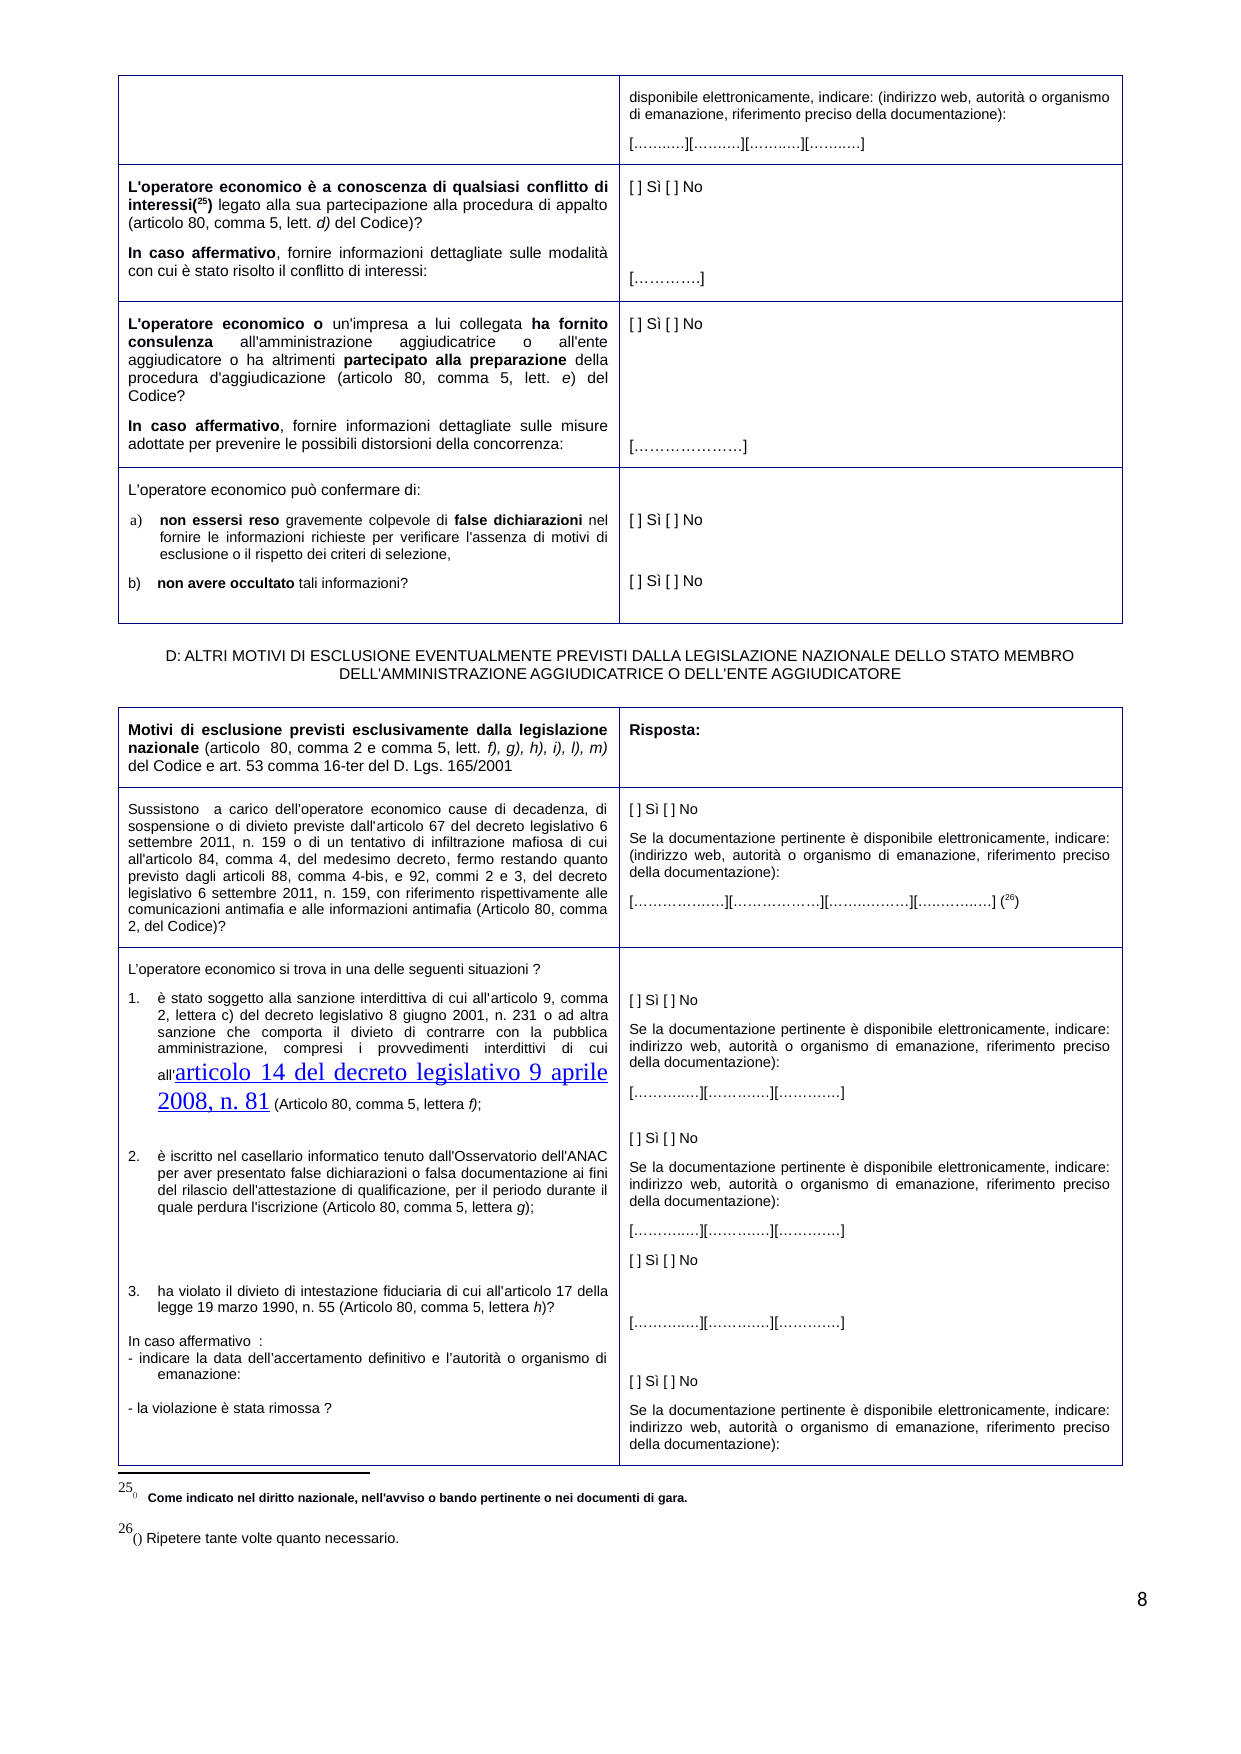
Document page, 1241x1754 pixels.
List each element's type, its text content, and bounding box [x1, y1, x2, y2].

table_cell L'operatore economico o un'impresa a lui collegata ha fornito consulenza all'amministrazione aggiudicatrice o all'ente aggiudicatore o ha altrimenti partecipato alla preparazione della procedura d'aggiudicazione (articolo 80, comma 5, lett. e) del Codice? In caso affermativo, fornire informazioni dettagliate sulle misure adottate per prevenire le possibili distorsioni della concorrenza: [119, 302, 619, 467]
table_cell Sussistono a carico dell’operatore economico cause di decadenza, di sospensione o di divieto previste dall'articolo 67 del decreto legislativo 6 settembre 2011, n. 159 o di un tentativo di infiltrazione mafiosa di cui all'articolo 84, comma 4, del medesimo decreto, fermo restando quanto previsto dagli articoli 88, comma 4-bis, e 92, commi 2 e 3, del decreto legislativo 6 settembre 2011, n. 159, con riferimento rispettivamente alle comunicazioni antimafia e alle informazioni antimafia (Articolo 80, comma 2, del Codice)? [119, 788, 619, 947]
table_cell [119, 76, 619, 164]
table_cell L'operatore economico è a conoscenza di qualsiasi conflitto di interessi() legato alla sua partecipazione alla procedura di appalto (articolo 80, comma 5, lett. d) del Codice)? In caso affermativo, fornire informazioni dettagliate sulle modalità con cui è stato risolto il conflitto di interessi: [119, 165, 619, 301]
table_header Risposta: [620, 708, 1122, 787]
table_cell [ ] Sì [ ] No [ ] Sì [ ] No [620, 468, 1122, 622]
table_cell [ ] Sì [ ] No […………………] [620, 302, 1122, 467]
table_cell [620, 948, 1122, 1464]
table_header Motivi di esclusione previsti esclusivamente dalla legislazione nazionale (articolo 80, comma 2 e comma 5, lett. f), g), h), i), l), m) del Codice e art. 53 comma 16-ter del D. Lgs. 165/2001 [119, 708, 619, 787]
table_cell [119, 948, 619, 1464]
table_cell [620, 76, 1122, 164]
table_cell [ ] Sì [ ] No [………….] [620, 165, 1122, 301]
table_cell L'operatore economico può confermare di: non essersi reso gravemente colpevole di false dichiarazioni nel fornire le informazioni richieste per verificare l'assenza di motivi di esclusione o il rispetto dei criteri di selezione, b) non avere occultato tali informazioni? [119, 468, 619, 622]
table_cell [ ] Sì [ ] No Se la documentazione pertinente è disponibile elettronicamente, indicare: (indirizzo web, autorità o organismo di emanazione, riferimento preciso della documentazione): […………….…][………………][……..………][…..……..…] () [620, 788, 1122, 947]
title D: Altri motivi di esclusione eventualmente previsti dalla legislazione nazionale dello Stato membro dell'amministrazione aggiudicatrice o dell'ente aggiudicatore [118, 647, 1122, 683]
